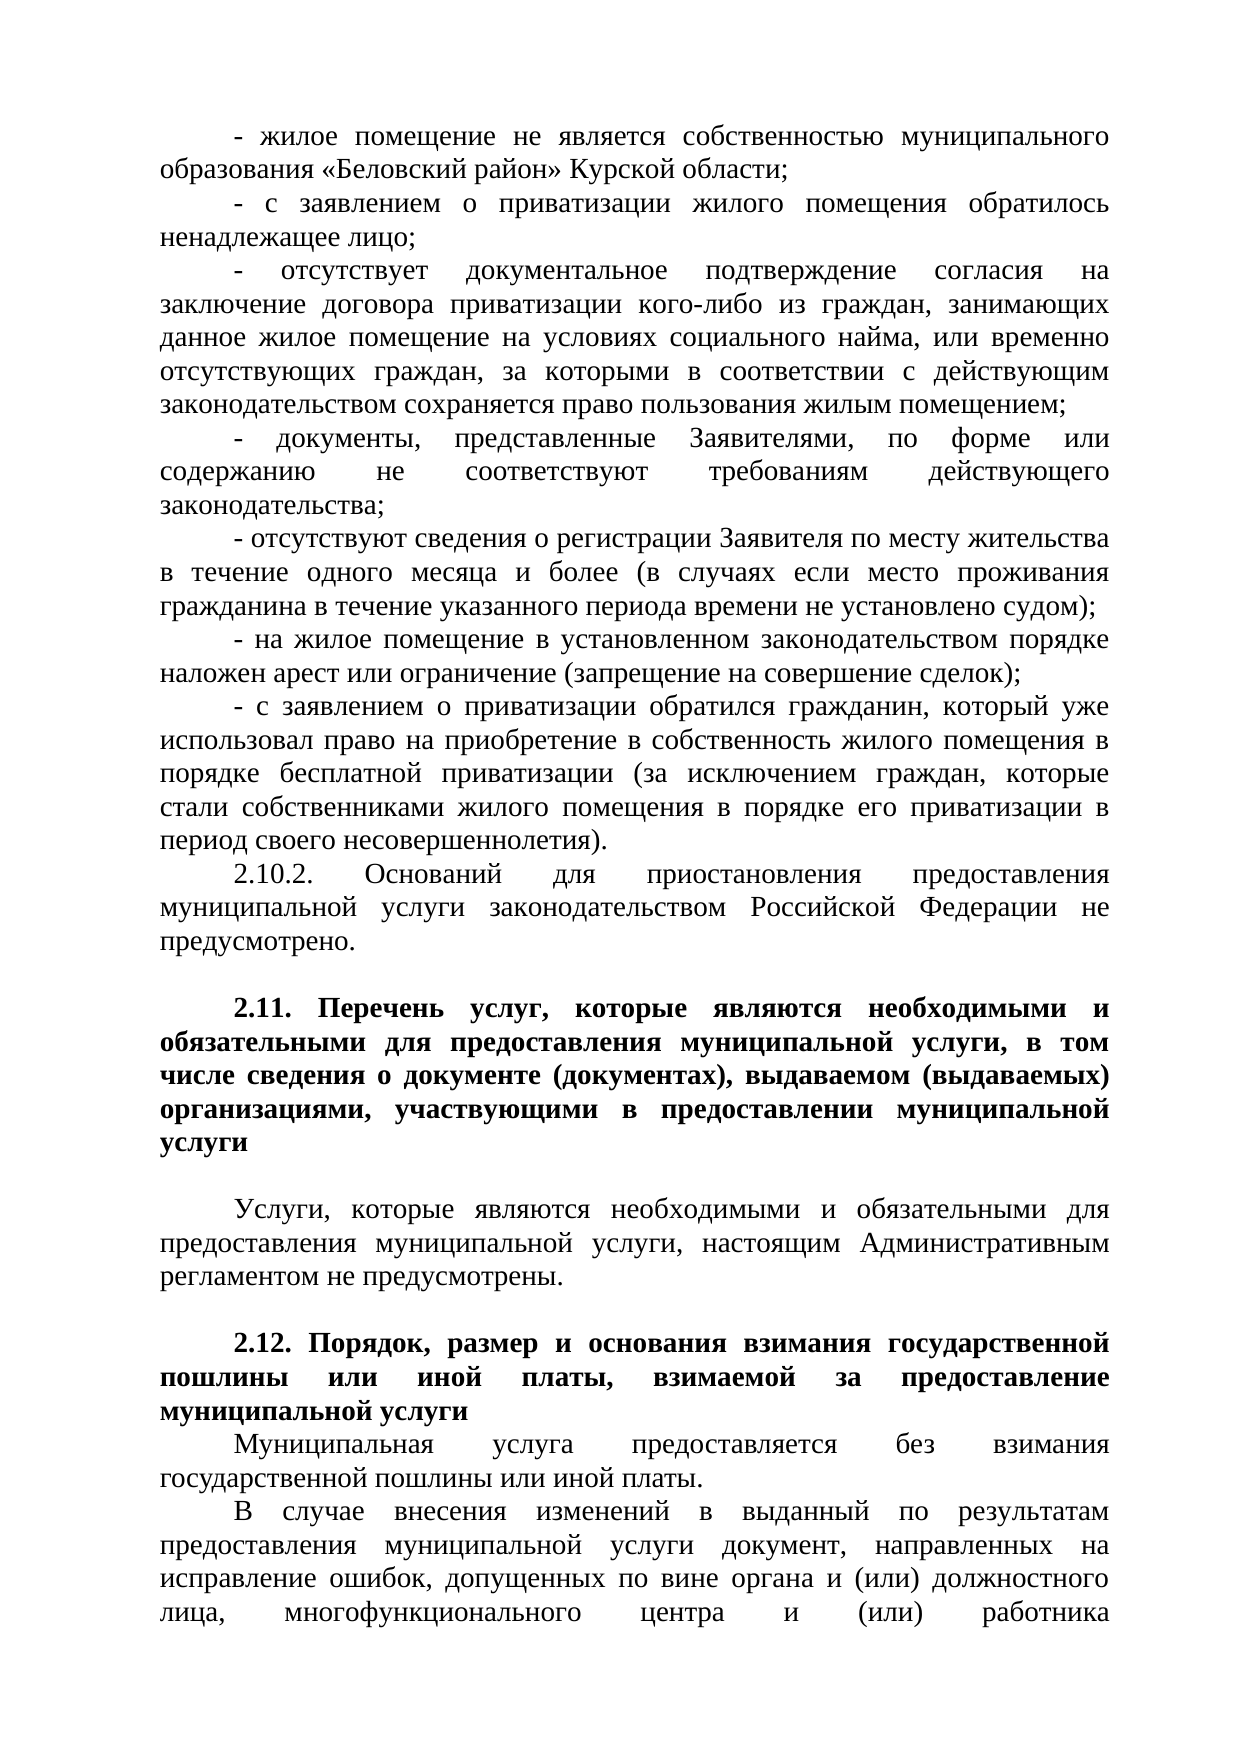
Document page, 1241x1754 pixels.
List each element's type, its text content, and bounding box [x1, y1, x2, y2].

text 2.11. Перечень услуг, которые являются необходимыми и обязательными для предоставления муниципальной услуги, в том числе сведения о документе (документах), выдаваемом (выдаваемых) организациями, участвующими в предоставлении муниципальной услуги [159, 990, 1110, 1158]
text - жилое помещение не является собственностью муниципального образования «Беловский район» Курской области; [159, 118, 1110, 185]
text - на жилое помещение в установленном законодательством порядке наложен арест или ограничение (запрещение на совершение сделок); [159, 621, 1110, 688]
text 2.12. Порядок, размер и основания взимания государственной пошлины или иной платы, взимаемой за предоставление муниципальной услуги [159, 1326, 1110, 1426]
text - с заявлением о приватизации жилого помещения обратилось ненадлежащее лицо; [159, 185, 1110, 252]
text - отсутствуют сведения о регистрации Заявителя по месту жительства в течение одного месяца и более (в случаях если место проживания гражданина в течение указанного периода времени не установлено судом); [159, 521, 1110, 621]
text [159, 1493, 1110, 1627]
text - отсутствует документальное подтверждение согласия на заключение договора приватизации кого-либо из граждан, занимающих данное жилое помещение на условиях социального найма, или временно отсутствующих граждан, за которыми в соответствии с действующим законодательством сохраняется право пользования жилым помещением; [159, 252, 1110, 420]
text Муниципальная услуга предоставляется без взимания государственной пошлины или иной платы. [159, 1426, 1110, 1493]
text 2.10.2. Оснований для приостановления предоставления муниципальной услуги законодательством Российской Федерации не предусмотрено. [159, 856, 1110, 957]
text - с заявлением о приватизации обратился гражданин, который уже использовал право на приобретение в собственность жилого помещения в порядке бесплатной приватизации (за исключением граждан, которые стали собственниками жилого помещения в порядке его приватизации в период своего несовершеннолетия). [159, 688, 1110, 856]
text - документы, представленные Заявителями, по форме или содержанию не соответствуют требованиям действующего законодательства; [159, 420, 1110, 521]
text Услуги, которые являются необходимыми и обязательными для предоставления муниципальной услуги, настоящим Административным регламентом не предусмотрены. [159, 1191, 1110, 1292]
